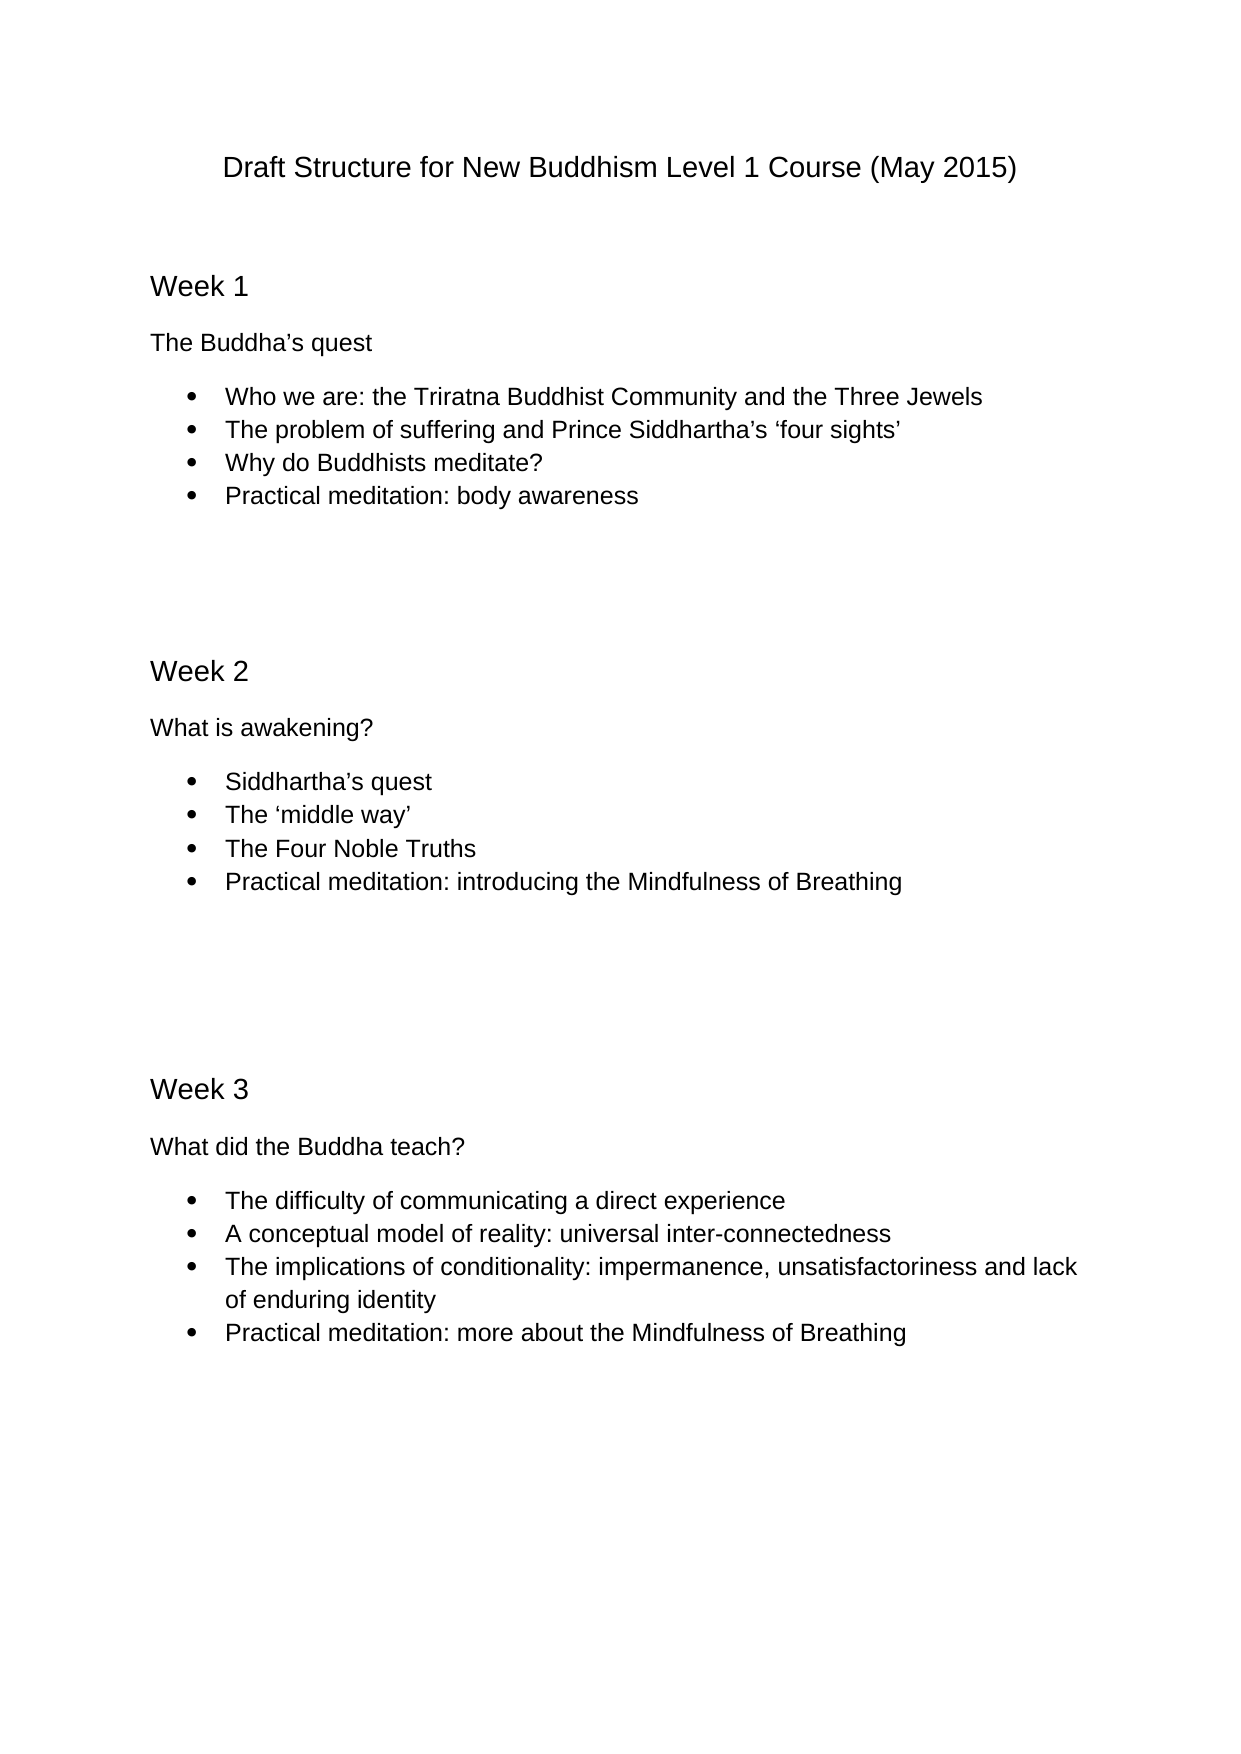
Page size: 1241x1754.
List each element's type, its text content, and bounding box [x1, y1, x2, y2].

text Week 2 [150, 654, 1090, 688]
list The Four Noble Truths [187, 833, 1090, 862]
text What did the Buddha teach? [150, 1132, 1090, 1161]
list Practical meditation: body awareness [187, 481, 1090, 510]
list Why do Buddhists meditate? [187, 448, 1090, 477]
list The ‘middle way’ [187, 800, 1090, 829]
list Practical meditation: more about the Mindfulness of Breathing [187, 1318, 1090, 1347]
text Draft Structure for New Buddhism Level 1 Course (May 2015) [150, 150, 1090, 183]
list Practical meditation: introducing the Mindfulness of Breathing [187, 867, 1090, 896]
text The Buddha’s quest [150, 328, 1090, 357]
list Siddhartha’s quest [187, 767, 1090, 796]
list The implications of conditionality: impermanence, unsatisfactoriness and lack of enduring identity [187, 1252, 1090, 1314]
text What is awakening? [150, 713, 1090, 742]
text Week 3 [150, 1072, 1090, 1106]
list A conceptual model of reality: universal inter-connectedness [187, 1219, 1090, 1248]
list The problem of suffering and Prince Siddhartha’s ‘four sights’ [187, 415, 1090, 444]
text Week 1 [150, 269, 1090, 302]
list Who we are: the Triratna Buddhist Community and the Three Jewels [187, 382, 1090, 411]
list The difficulty of communicating a direct experience [187, 1186, 1090, 1214]
